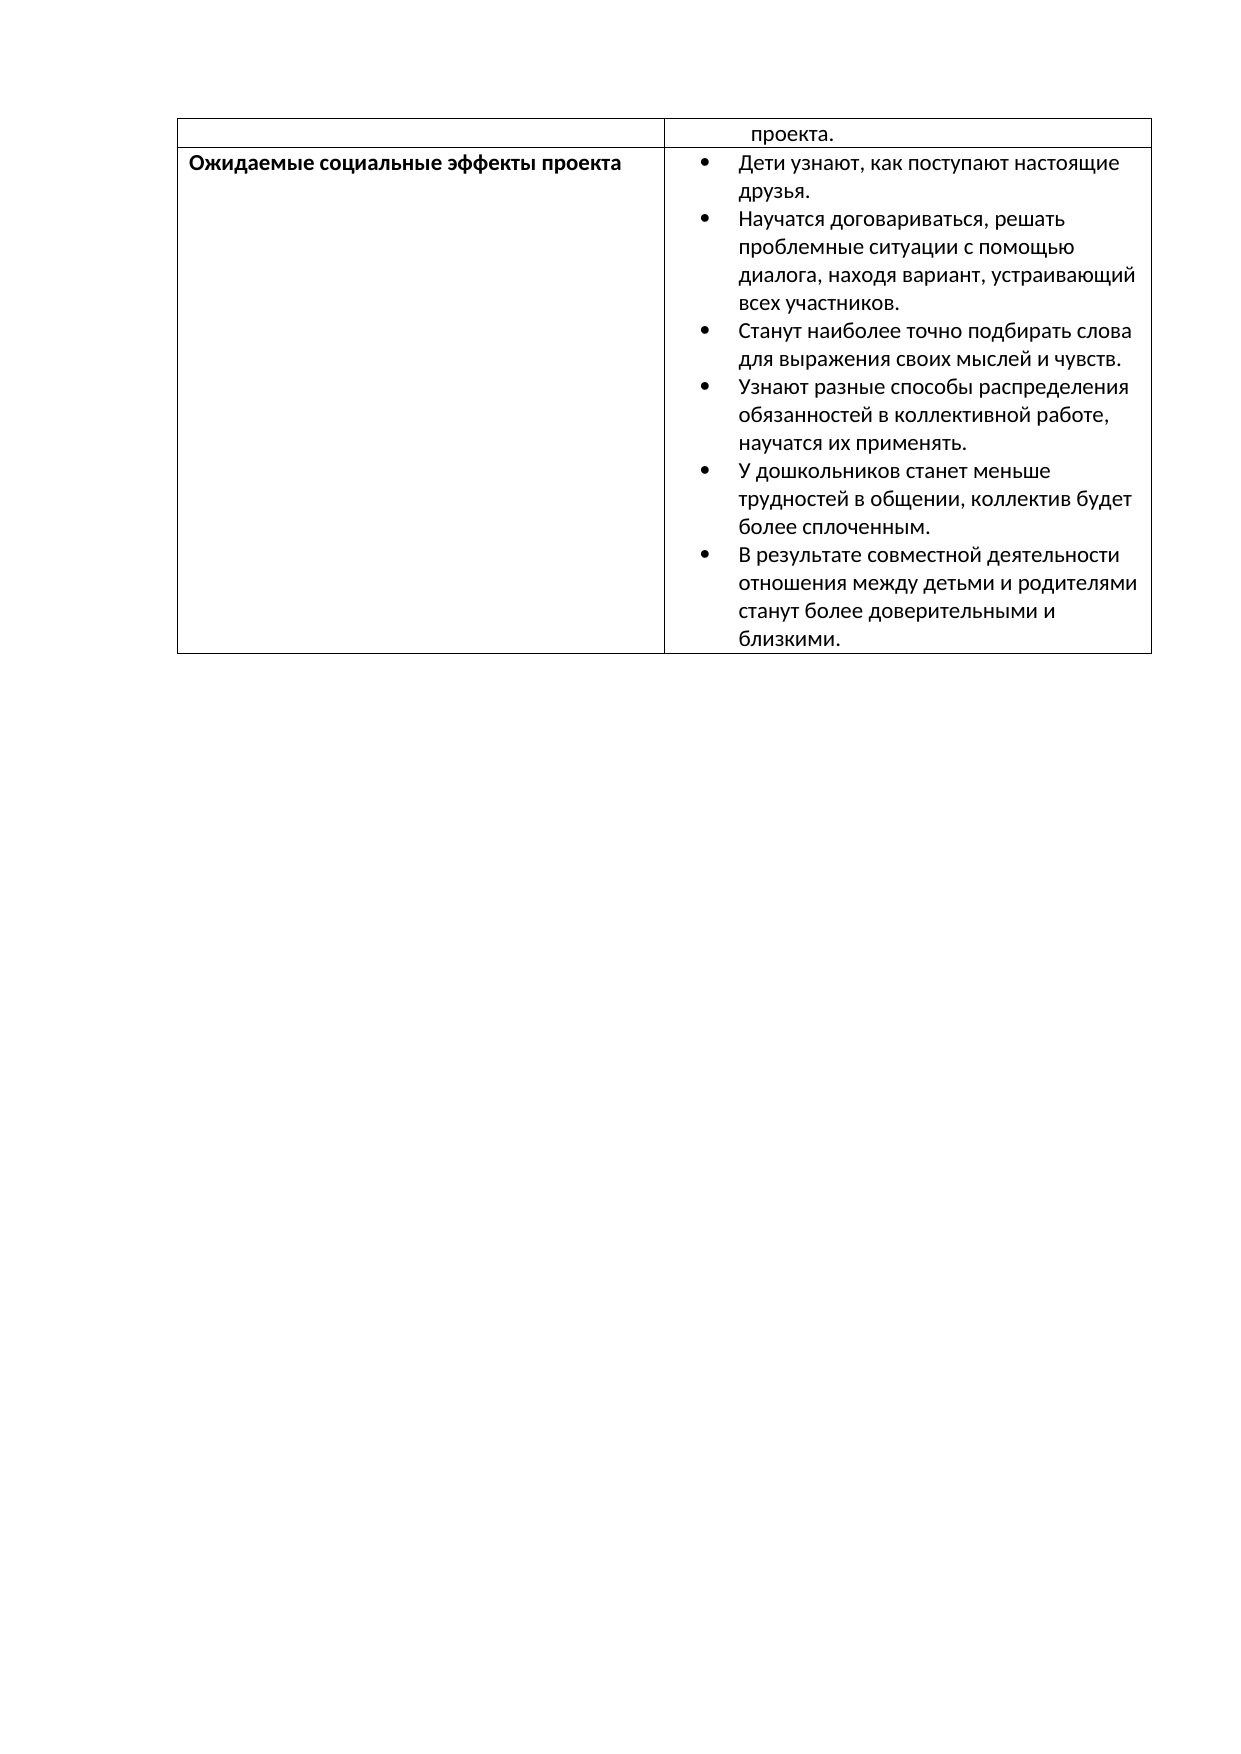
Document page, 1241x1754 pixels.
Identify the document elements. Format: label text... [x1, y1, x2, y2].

table_cell Дети узнают, как поступают настоящие друзья. Научатся договариваться, решать проблемные ситуации с помощью диалога, находя вариант, устраивающий всех участников. Станут наиболее точно подбирать слова для выражения своих мыслей и чувств. Узнают разные способы распределения обязанностей в коллективной работе, научатся их применять. У дошкольников станет меньше трудностей в общении, коллектив будет более сплоченным. В результате совместной деятельности отношения между детьми и родителями станут более доверительными и близкими. [665, 148, 1151, 653]
table_cell Ожидаемые социальные эффекты проекта [178, 148, 664, 653]
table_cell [665, 119, 1151, 147]
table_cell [178, 119, 664, 147]
